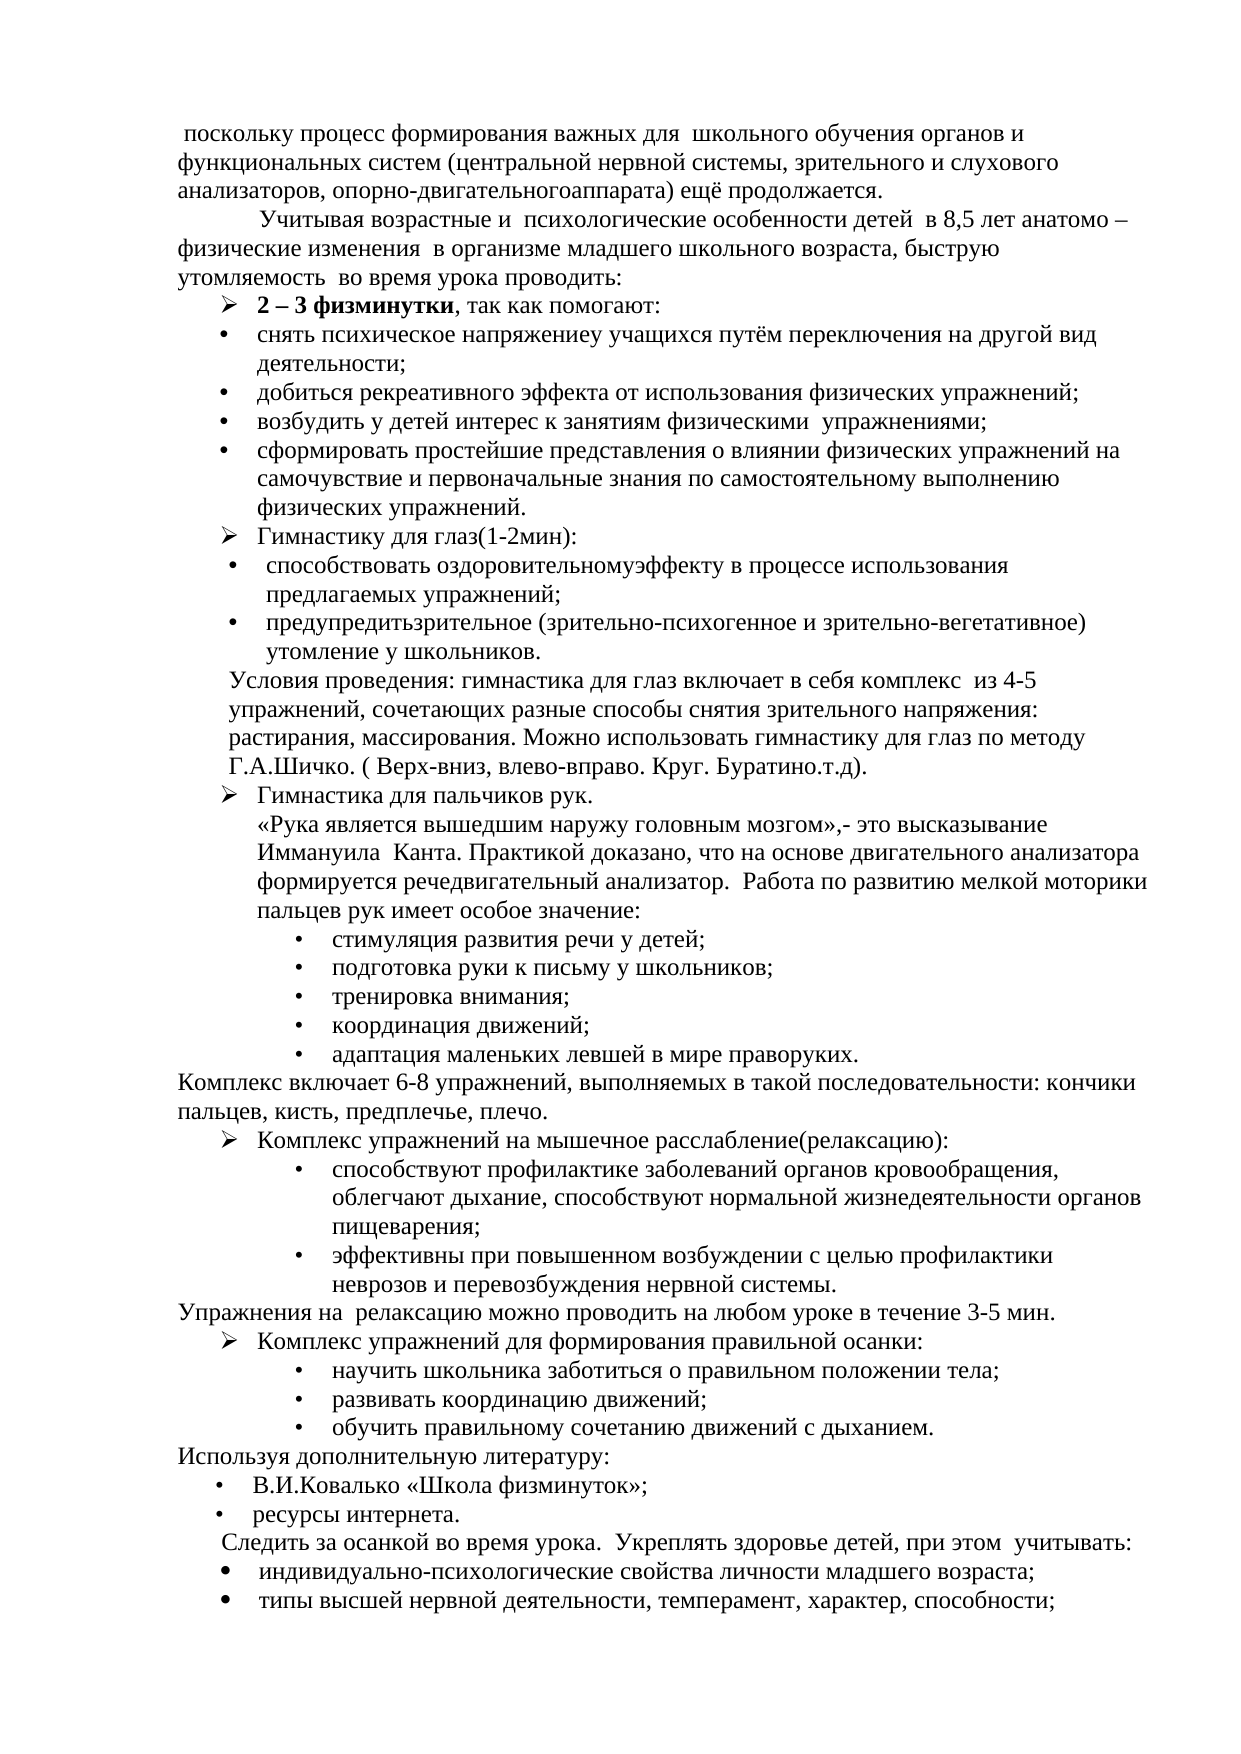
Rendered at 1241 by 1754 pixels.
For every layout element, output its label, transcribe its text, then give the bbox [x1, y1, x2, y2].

list способствуют профилактике заболеваний органов кровообращения, облегчают дыхание, способствуют нормальной жизнедеятельности органов пищеварения; [294, 1154, 1152, 1240]
list подготовка руки к письму у школьников; [294, 952, 1152, 981]
list типы высшей нервной деятельности, темперамент, характер, способности; [221, 1585, 1152, 1614]
list Гимнастику для глаз(1-2мин): [219, 521, 1152, 550]
list снять психическое напряжениеу учащихся путём переключения на другой вид деятельности; [219, 319, 1152, 377]
list научить школьника заботиться о правильном положении тела; [294, 1355, 1152, 1384]
text Используя дополнительную литературу: [177, 1441, 1152, 1470]
list В.И.Ковалько «Школа физминуток»; [215, 1470, 1152, 1499]
text Комплекс включает 6-8 упражнений, выполняемых в такой последовательности: кончики пальцев, кисть, предплечье, плечо. [177, 1067, 1152, 1125]
list «Рука является вышедшим наружу головным мозгом»,- это высказывание Иммануила Канта. Практикой доказано, что на основе двигательного анализатора формируется речедвигательный анализатор. Работа по развитию мелкой моторики пальцев рук имеет особое значение: [257, 809, 1152, 924]
list обучить правильному сочетанию движений с дыханием. [294, 1412, 1152, 1441]
text растирания, массирования. Можно использовать гимнастику для глаз по методу Г.А.Шичко. ( Верх-вниз, влево-вправо. Круг. Буратино.т.д). [228, 722, 1152, 780]
list эффективны при повышенном возбуждении с целью профилактики неврозов и перевозбуждения нервной системы. [294, 1240, 1152, 1297]
list индивидуально-психологические свойства личности младшего возраста; [221, 1556, 1152, 1585]
list тренировка внимания; [294, 981, 1152, 1010]
text Следить за осанкой во время урока. Укреплять здоровье детей, при этом учитывать: [177, 1527, 1152, 1556]
list возбудить у детей интерес к занятиям физическими упражнениями; [219, 406, 1152, 435]
text Учитывая возрастные и психологические особенности детей в 8,5 лет анатомо – физические изменения в организме младшего школьного возраста, быструю утомляемость во время урока проводить: [177, 204, 1152, 291]
list адаптация маленьких левшей в мире праворуких. [294, 1039, 1152, 1067]
text Условия проведения: гимнастика для глаз включает в себя комплекс из 4-5 упражнений, сочетающих разные способы снятия зрительного напряжения: [228, 665, 1152, 722]
text поскольку процесс формирования важных для школьного обучения органов и функциональных систем (центральной нервной системы, зрительного и слухового анализаторов, опорно-двигательногоаппарата) ещё продолжается. [177, 118, 1152, 204]
list добиться рекреативного эффекта от использования физических упражнений; [219, 377, 1152, 406]
list Комплекс упражнений для формирования правильной осанки: [219, 1326, 1152, 1355]
list Гимнастика для пальчиков рук. [219, 780, 1152, 809]
list сформировать простейшие представления о влиянии физических упражнений на самочувствие и первоначальные знания по самостоятельному выполнению физических упражнений. [219, 435, 1152, 521]
list координация движений; [294, 1010, 1152, 1039]
list 2 – 3 физминутки, так как помогают: [219, 291, 1152, 319]
list Комплекс упражнений на мышечное расслабление(релаксацию): [219, 1125, 1152, 1154]
list ресурсы интернета. [215, 1499, 1152, 1527]
list способствовать оздоровительномуэффекту в процессе использования предлагаемых упражнений; [228, 550, 1152, 607]
list развивать координацию движений; [294, 1384, 1152, 1412]
list стимуляция развития речи у детей; [294, 924, 1152, 952]
text Упражнения на релаксацию можно проводить на любом уроке в течение 3-5 мин. [177, 1297, 1152, 1326]
list предупредитьзрительное (зрительно-психогенное и зрительно-вегетативное) утомление у школьников. [228, 607, 1152, 665]
